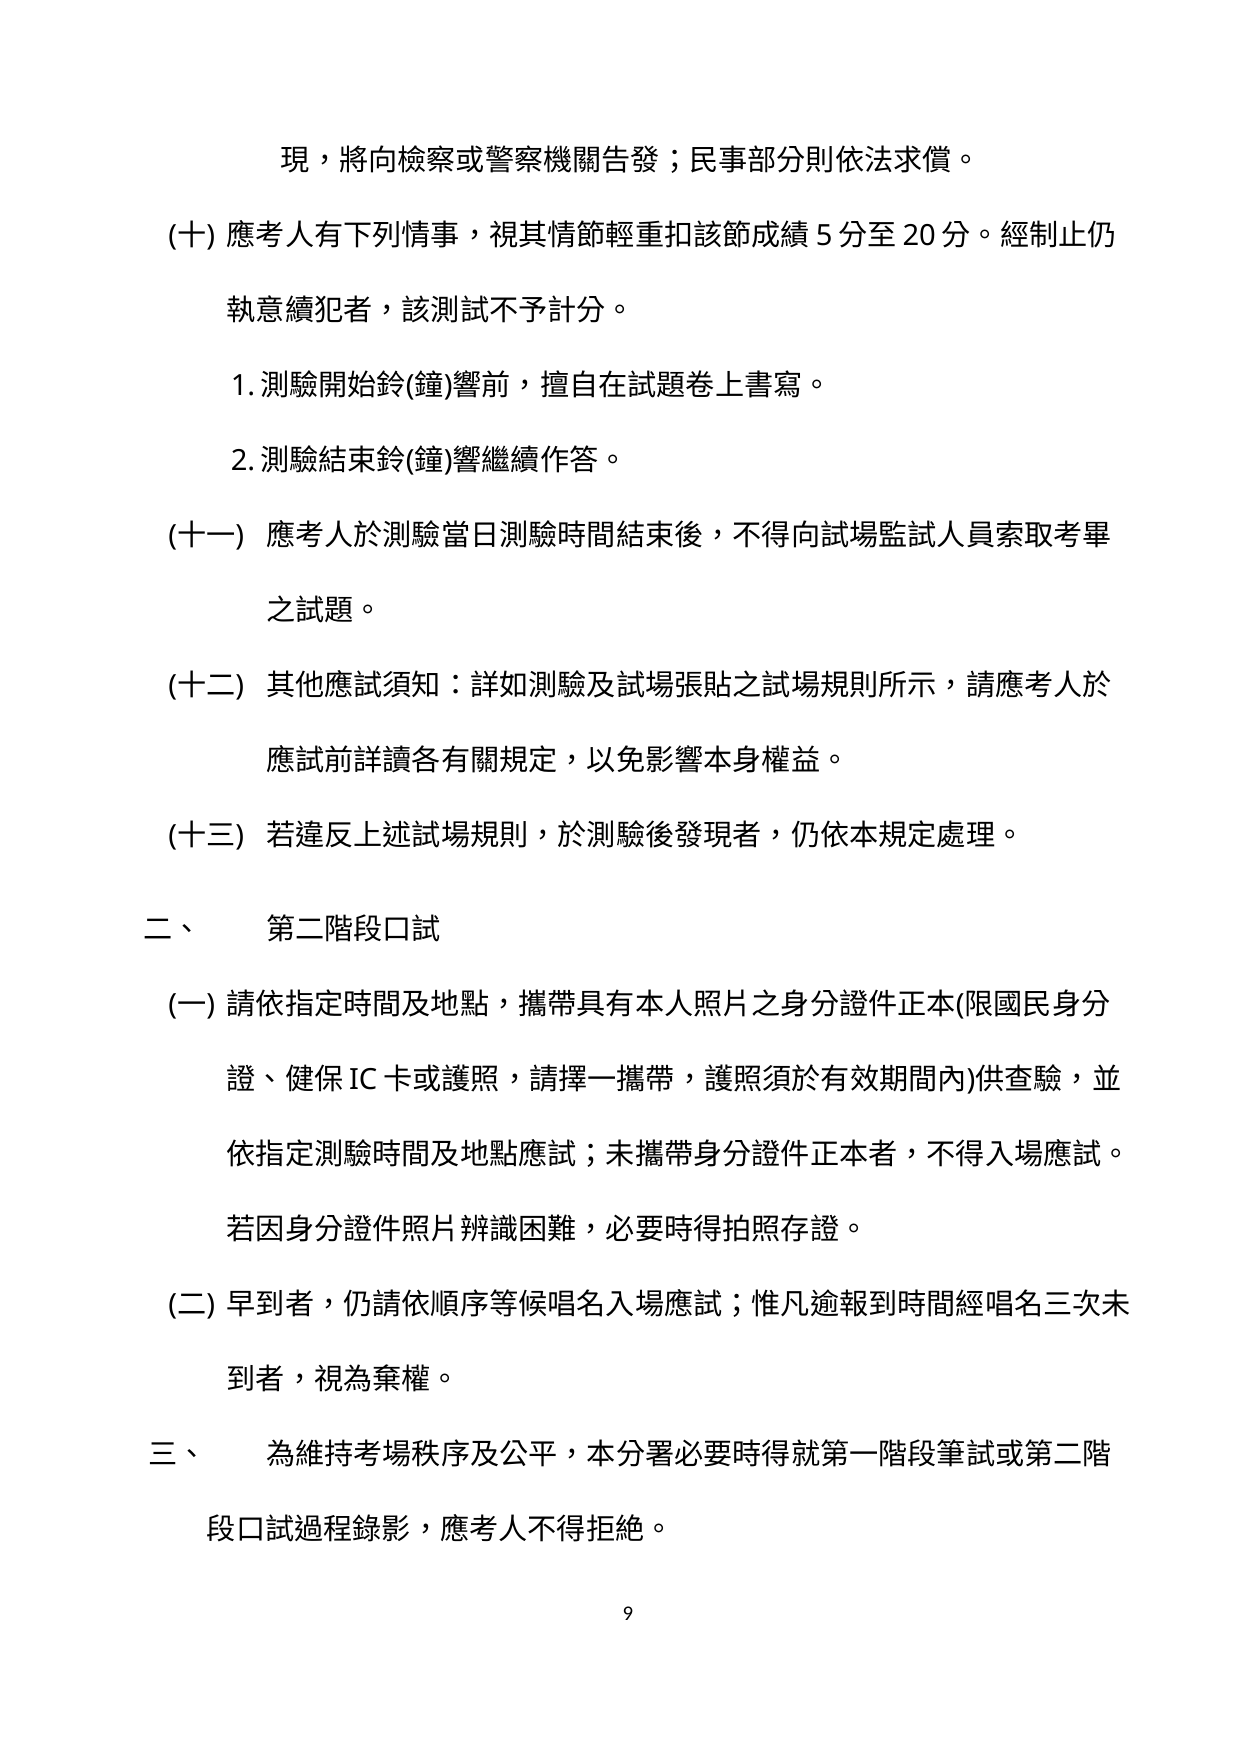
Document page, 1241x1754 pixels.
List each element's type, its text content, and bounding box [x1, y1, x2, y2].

list 其他應試須知：詳如測驗及試場張貼之試場規則所示，請應考人於應試前詳讀各有關規定，以免影響本身權益。 [168, 645, 1137, 795]
list 應考人於測驗當日測驗時間結束後，不得向試場監試人員索取考畢之試題。 [168, 495, 1137, 645]
list 測驗結束鈴(鐘)響繼續作答。 [231, 420, 1137, 495]
list 測驗開始鈴(鐘)響前，擅自在試題卷上書寫。 [231, 345, 1137, 420]
list 若違反上述試場規則，於測驗後發現者，仍依本規定處理。 [168, 795, 1137, 870]
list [231, 120, 1137, 195]
list 早到者，仍請依順序等候唱名入場應試；惟凡逾報到時間經唱名三次未到者，視為棄權。 [168, 1264, 1137, 1414]
list 為維持考場秩序及公平，本分署必要時得就第一階段筆試或第二階段口試過程錄影，應考人不得拒絶。 [148, 1414, 1137, 1564]
list 請依指定時間及地點，攜帶具有本人照片之身分證件正本(限國民身分證、健保IC卡或護照，請擇一攜帶，護照須於有效期間內)供查驗，並依指定測驗時間及地點應試；未攜帶身分證件正本者，不得入場應試。若因身分證件照片辨識困難，必要時得拍照存證。 [168, 964, 1137, 1264]
list 第二階段口試 [143, 889, 1137, 964]
list 應考人有下列情事，視其情節輕重扣該節成績5分至20分。經制止仍執意續犯者，該測試不予計分。 [168, 195, 1137, 345]
